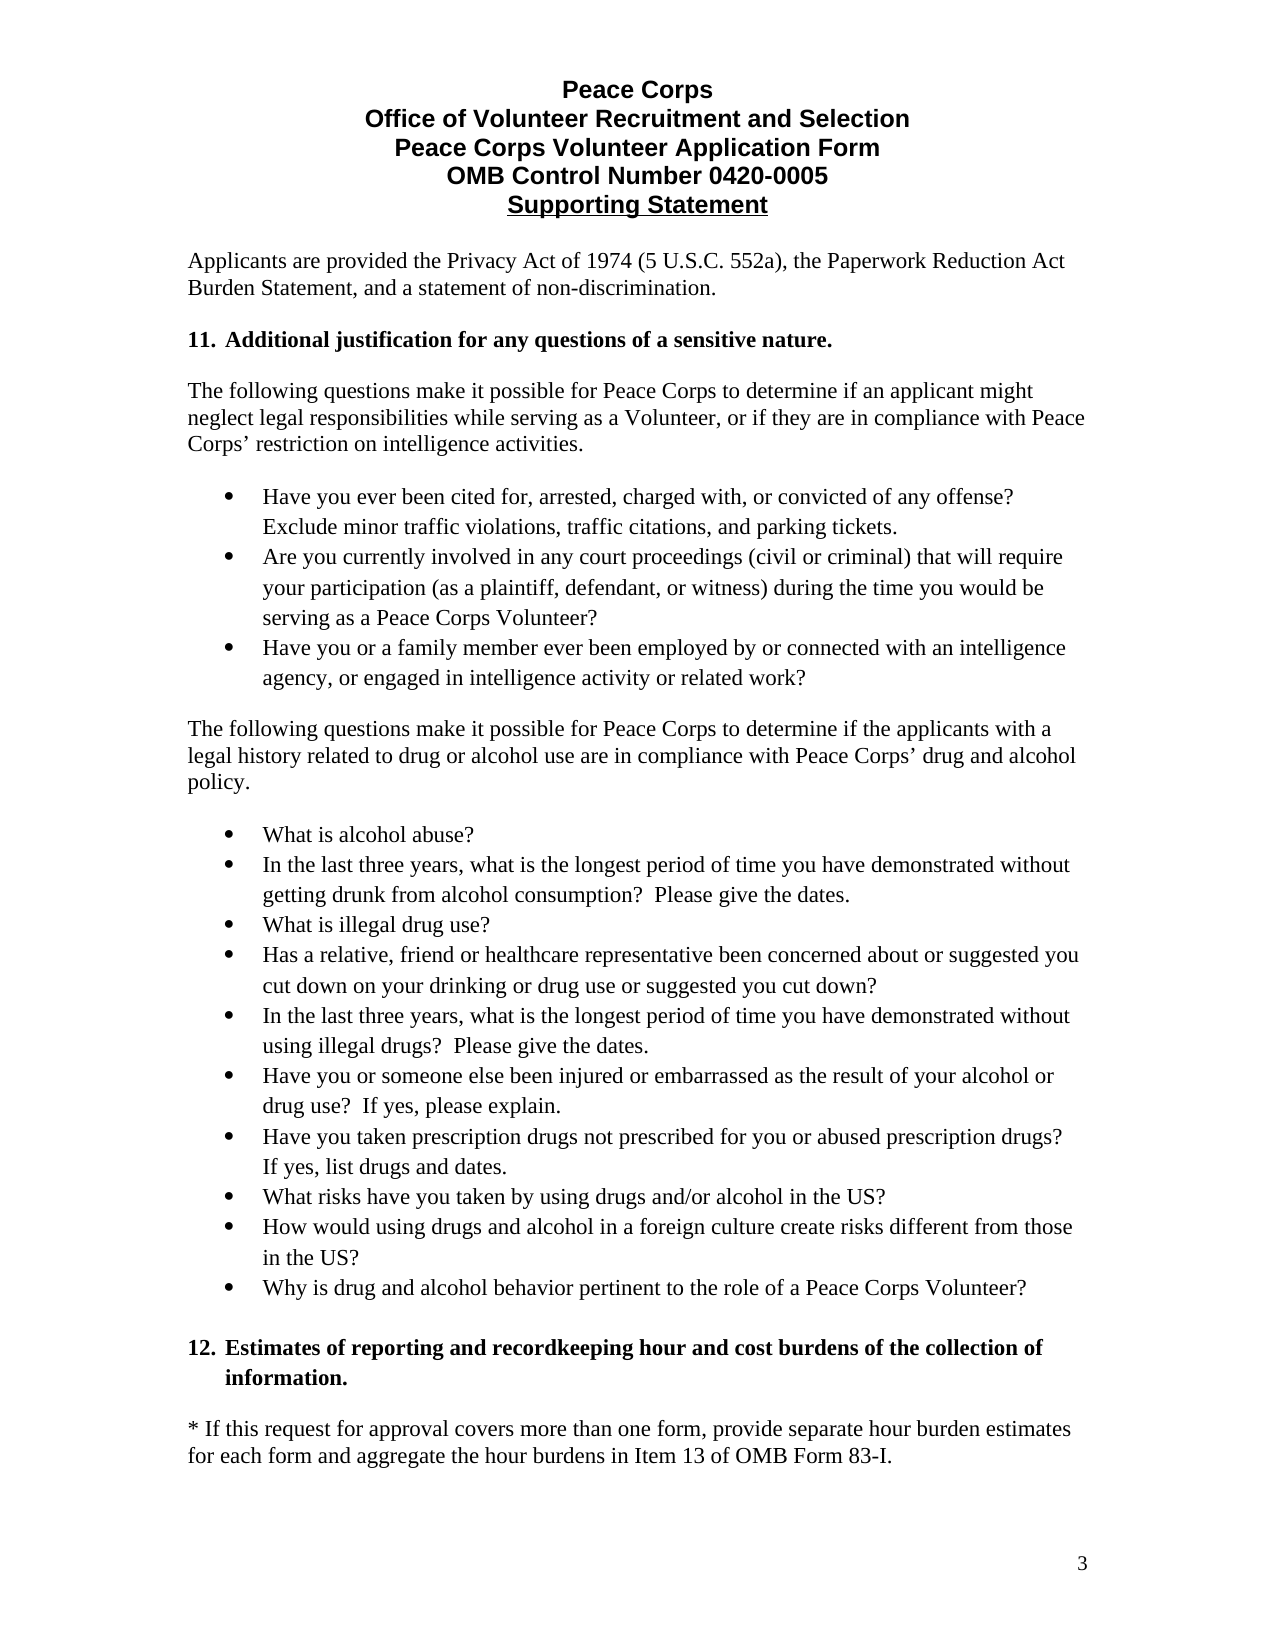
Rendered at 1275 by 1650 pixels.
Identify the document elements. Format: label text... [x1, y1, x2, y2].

list What risks have you taken by using drugs and/or alcohol in the US? [225, 1183, 1087, 1209]
list Are you currently involved in any court proceedings (civil or criminal) that will require your participation (as a plaintiff, defendant, or witness) during the time you would be serving as a Peace Corps Volunteer? [225, 543, 1087, 630]
list What is illegal drug use? [225, 911, 1087, 938]
text * If this request for approval covers more than one form, provide separate hour burden estimates for each form and aggregate the hour burdens in Item 13 of OMB Form 83-I. [187, 1416, 1087, 1468]
list Have you or a family member ever been employed by or connected with an intelligence agency, or engaged in intelligence activity or related work? [225, 634, 1087, 691]
list What is alcohol abuse? [225, 821, 1087, 847]
list Estimates of reporting and recordkeeping hour and cost burdens of the collection of information. [187, 1334, 1087, 1391]
text Applicants are provided the Privacy Act of 1974 (5 U.S.C. 552a), the Paperwork Reduction Act Burden Statement, and a statement of non-discrimination. [187, 247, 1087, 300]
text The following questions make it possible for Peace Corps to determine if an applicant might neglect legal responsibilities while serving as a Volunteer, or if they are in compliance with Peace Corps’ restriction on intelligence activities. [187, 378, 1087, 457]
list Have you ever been cited for, arrested, charged with, or convicted of any offense? Exclude minor traffic violations, traffic citations, and parking tickets. [225, 483, 1087, 539]
list How would using drugs and alcohol in a foreign culture create risks different from those in the US? [225, 1213, 1087, 1270]
list Why is drug and alcohol behavior pertinent to the role of a Peace Corps Volunteer? [225, 1274, 1087, 1300]
list Have you taken prescription drugs not prescribed for you or abused prescription drugs? If yes, list drugs and dates. [225, 1123, 1087, 1179]
list Additional justification for any questions of a sensitive nature. [187, 327, 1087, 353]
list In the last three years, what is the longest period of time you have demonstrated without getting drunk from alcohol consumption? Please give the dates. [225, 851, 1087, 907]
text The following questions make it possible for Peace Corps to determine if the applicants with a legal history related to drug or alcohol use are in compliance with Peace Corps’ drug and alcohol policy. [187, 715, 1087, 794]
list Has a relative, friend or healthcare representative been concerned about or suggested you cut down on your drinking or drug use or suggested you cut down? [225, 942, 1087, 998]
list In the last three years, what is the longest period of time you have demonstrated without using illegal drugs? Please give the dates. [225, 1002, 1087, 1058]
list Have you or someone else been injured or embarrassed as the result of your alcohol or drug use? If yes, please explain. [225, 1062, 1087, 1119]
